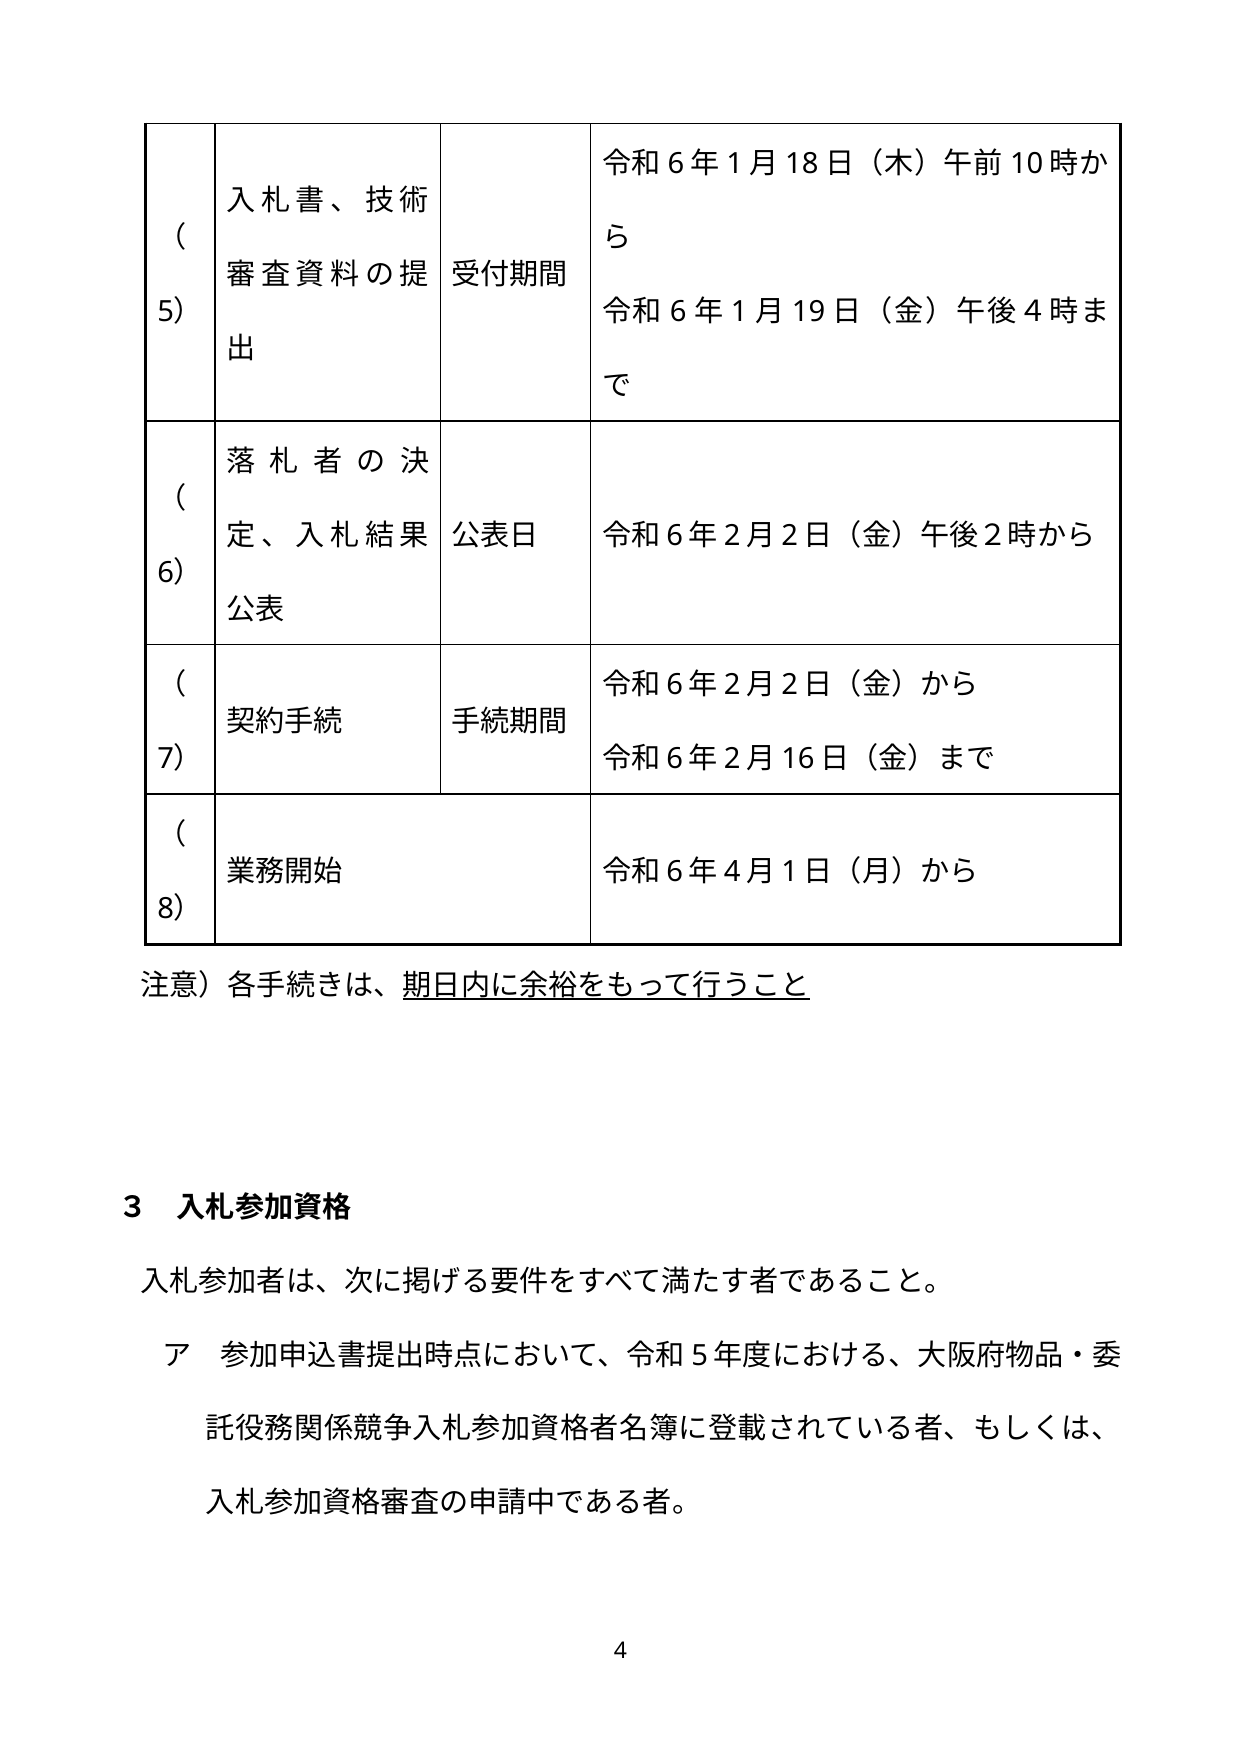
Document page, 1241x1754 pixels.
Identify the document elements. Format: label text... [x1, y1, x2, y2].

table_cell （7） [147, 645, 214, 793]
text 入札参加者は、次に掲げる要件をすべて満たす者であること。 [140, 1241, 1122, 1315]
table_cell （5） [147, 124, 214, 420]
table_cell 公表日 [441, 422, 590, 643]
table_cell 業務開始 [216, 795, 590, 942]
table_cell 入札書、技術審査資料の提出 [216, 124, 440, 420]
table_cell 令和6年2月2日（金）午後２時から [591, 422, 1119, 643]
table_cell （8） [147, 795, 214, 942]
table_cell 令和6年2月2日（金）から 令和6年2月16日（金）まで [591, 645, 1119, 793]
table_cell （6） [147, 422, 214, 643]
text ア 参加申込書提出時点において、令和5年度における、大阪府物品・委託役務関係競争入札参加資格者名簿に登載されている者、もしくは、入札参加資格審査の申請中である者。 [162, 1315, 1122, 1537]
table_cell 落札者の決定、入札結果公表 [216, 422, 440, 643]
table_cell 令和6年4月1日（月）から [591, 795, 1119, 942]
table_cell 手続期間 [441, 645, 590, 793]
table_cell 令和6年1月18日（木）午前10時から 令和6年1月19日（金）午後４時まで [591, 124, 1119, 420]
table_cell 契約手続 [216, 645, 440, 793]
text 注意）各手続きは、期日内に余裕をもって行うこと [140, 946, 1122, 1019]
table_cell 受付期間 [441, 124, 590, 420]
text ３ 入札参加資格 [118, 1167, 1122, 1241]
